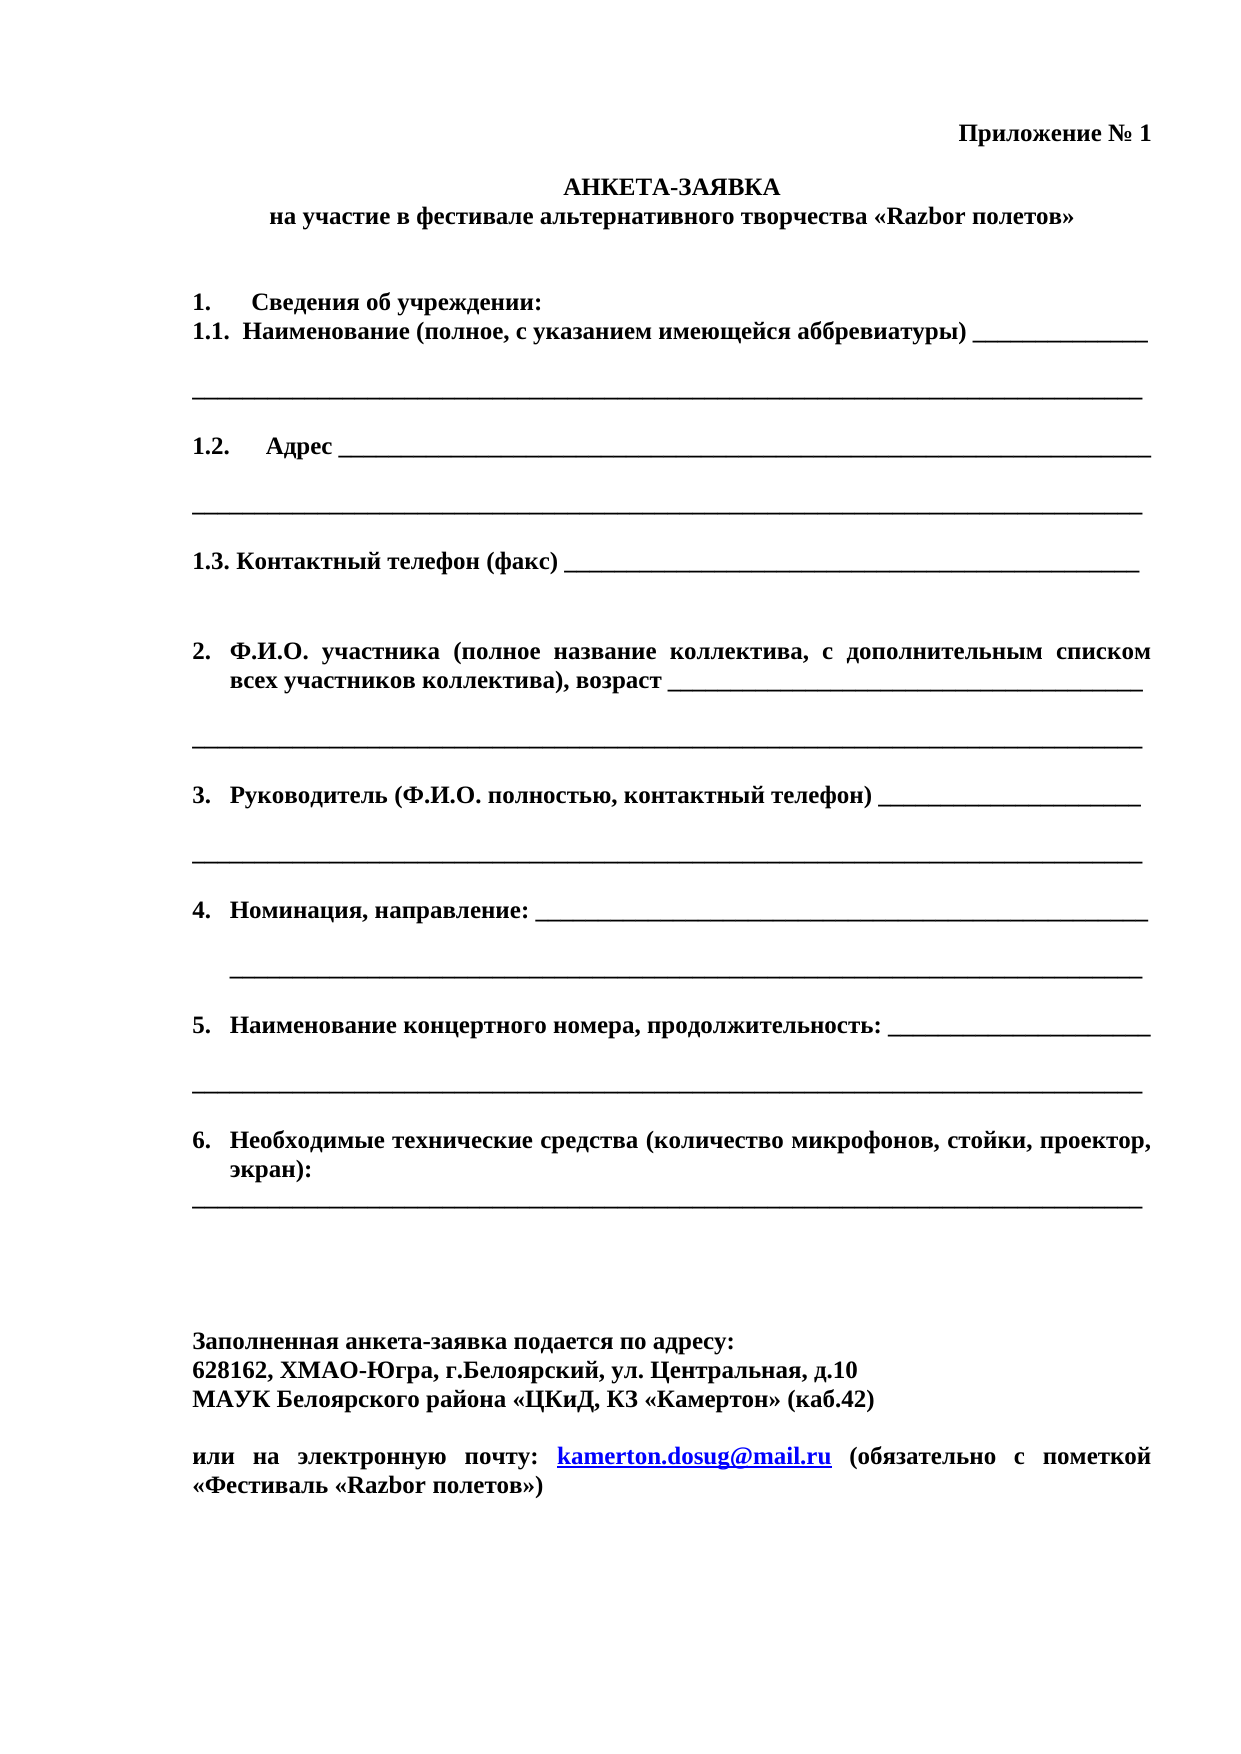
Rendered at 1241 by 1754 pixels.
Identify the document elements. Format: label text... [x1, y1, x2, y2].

list _________________________________________________________________________ [229, 952, 1152, 981]
list Руководитель (Ф.И.О. полностью, контактный телефон) _____________________ [192, 780, 1152, 809]
list на участие в фестивале альтернативного творчества «Razbor полетов» [118, 201, 1152, 229]
list Ф.И.О. участника (полное название коллектива, с дополнительным списком всех участников коллектива), возраст ______________________________________ [192, 636, 1152, 694]
text 628162, ХМАО-Югра, г.Белоярский, ул. Центральная, д.10 [192, 1355, 1152, 1384]
list Необходимые технические средства (количество микрофонов, стойки, проектор, экран): [192, 1125, 1152, 1182]
text ____________________________________________________________________________ [192, 1067, 1152, 1096]
list Наименование (полное, с указанием имеющейся аббревиатуры) ______________ [192, 316, 1152, 344]
text МАУК Белоярского района «ЦКиД, КЗ «Камертон» (каб.42) [192, 1384, 1152, 1412]
text Приложение № 1 [118, 118, 1152, 147]
text или на электронную почту: kamerton.dosug@mail.ru (обязательно с пометкой «Фестиваль «Razbor полетов») [192, 1441, 1152, 1499]
text ____________________________________________________________________________ [192, 837, 1152, 866]
list Сведения об учреждении: [192, 287, 1152, 316]
list Адрес _________________________________________________________________ [192, 431, 1152, 459]
list Номинация, направление: _________________________________________________ [192, 895, 1152, 924]
text Заполненная анкета-заявка подается по адресу: [192, 1326, 1152, 1355]
list Контактный телефон (факс) ______________________________________________ [192, 546, 1152, 574]
list Наименование концертного номера, продолжительность: _____________________ [192, 1010, 1152, 1039]
text ____________________________________________________________________________ [192, 722, 1152, 751]
text ____________________________________________________________________________ [192, 488, 1152, 517]
text ____________________________________________________________________________ [192, 373, 1152, 402]
text ____________________________________________________________________________ [192, 1182, 1152, 1211]
list АНКЕТА-ЗАЯВКА [118, 172, 1152, 201]
